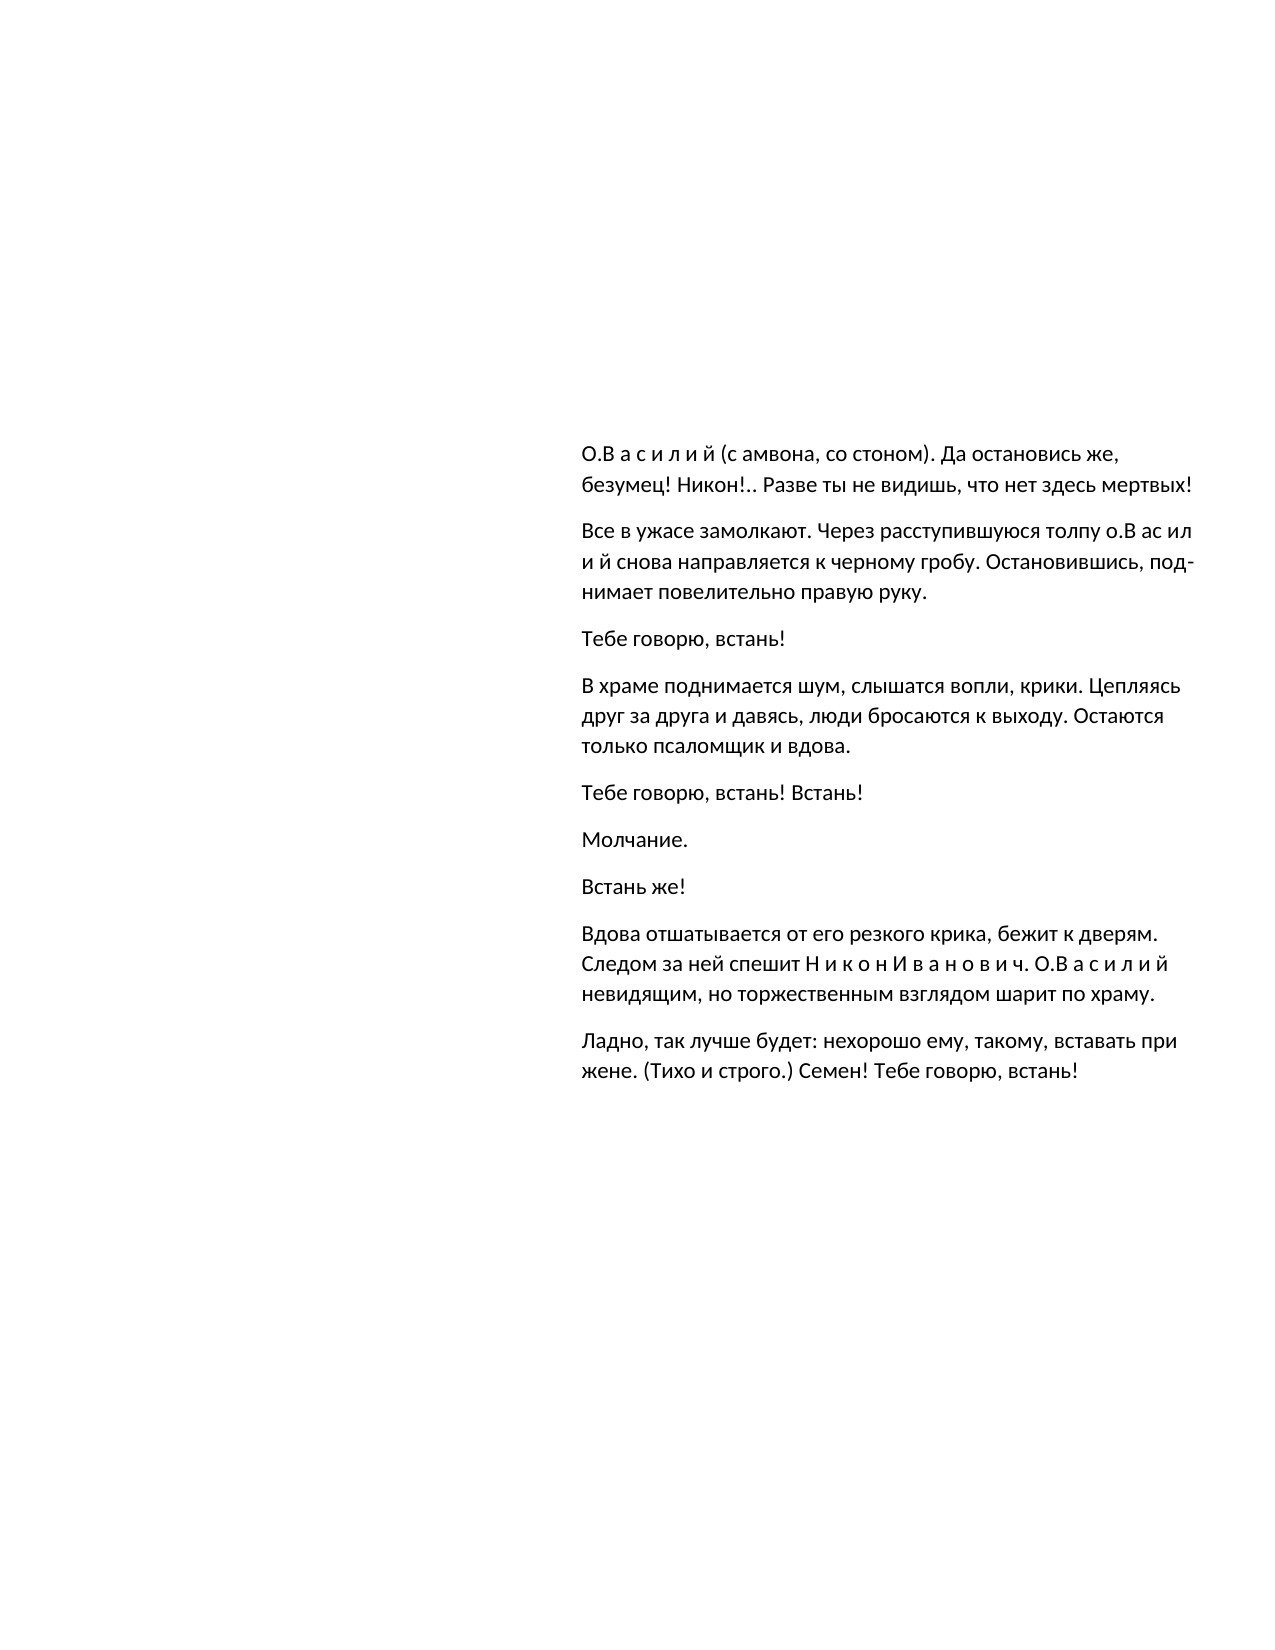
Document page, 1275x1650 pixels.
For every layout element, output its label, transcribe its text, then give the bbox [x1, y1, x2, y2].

text Ладно, так лучше будет: нехорошо ему, такому, вставать при жене. (Тихо и строго.) Семен! Тебе говорю, встань! [581, 1026, 1205, 1084]
text О.В а с и л и й (с амвона, со стоном). Да остановись же, безумец! Никон!.. Разве ты не видишь, что нет здесь мертвых! [581, 439, 1205, 498]
text Вдова отшатывается от его резкого крика, бежит к дверям. Следом за ней спешит Н и к о н И в а н о в и ч. О.В а с и л и й невидящим, но торжественным взглядом шарит по храму. [581, 919, 1205, 1007]
text Тебе говорю, встань! Встань! [581, 778, 1205, 806]
text Встань же! [581, 872, 1205, 900]
text В храме поднимается шум, слышатся вопли, крики. Цепляясь друг за друга и давясь, люди бросаются к выходу. Остаются только псаломщик и вдова. [581, 671, 1205, 759]
text Все в ужасе замолкают. Через расступившуюся толпу о.В ас ил и й снова направляется к черному гробу. Остановившись, поднимает повелительно правую руку. [581, 517, 1205, 605]
text Молчание. [581, 825, 1205, 853]
text Тебе говорю, встань! [581, 624, 1205, 652]
